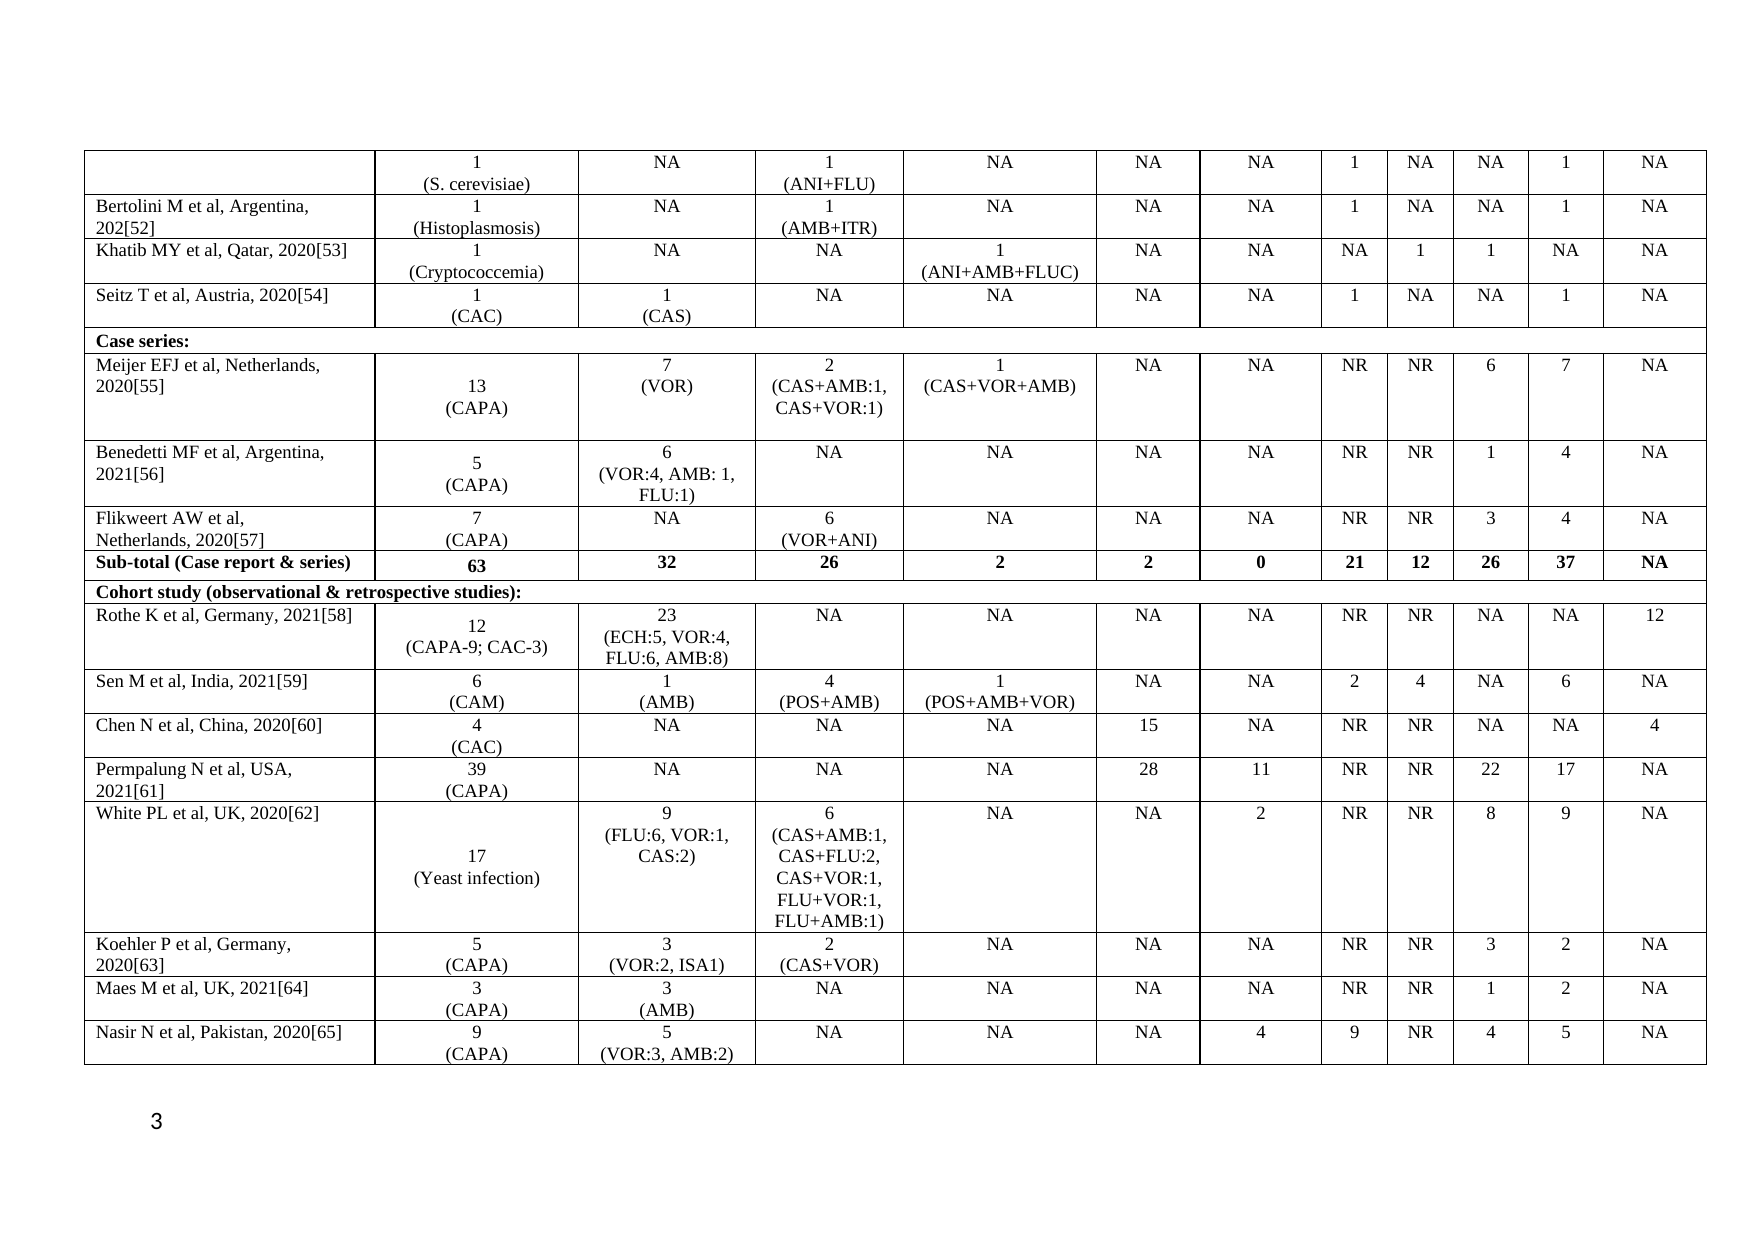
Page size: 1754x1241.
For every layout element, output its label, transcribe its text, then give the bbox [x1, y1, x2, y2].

table_cell NA [1201, 714, 1321, 757]
table_cell NR [1322, 507, 1387, 550]
table_cell 2 [1529, 933, 1603, 976]
table_cell 2 [1322, 670, 1387, 713]
table_cell NA [1529, 714, 1603, 757]
table_cell NA [1097, 670, 1199, 713]
table_cell NA [1201, 354, 1321, 440]
table_cell 9 [1529, 802, 1603, 932]
table_cell Cohort study (observational & retrospective studies): [85, 581, 1706, 603]
table_cell Koehler P et al, Germany, 2020[63] [85, 933, 374, 976]
table_cell 7 [1529, 354, 1603, 440]
table_cell NA [1454, 195, 1528, 238]
table_cell NA [1604, 507, 1706, 550]
table_cell NA [1097, 507, 1199, 550]
table_cell Maes M et al, UK, 2021[64] [85, 977, 374, 1020]
table_cell NA [1322, 239, 1387, 282]
table_cell NA [1604, 670, 1706, 713]
table_cell 5 [1529, 1021, 1603, 1064]
table_cell NA [1454, 604, 1528, 669]
table_cell NA [1201, 507, 1321, 550]
table_cell NA [1201, 670, 1321, 713]
table_cell NR [1388, 802, 1453, 932]
table_cell 4 [1529, 507, 1603, 550]
table_cell NA [756, 758, 903, 801]
table_cell 1 [1322, 284, 1387, 327]
table_cell 22 [1454, 758, 1528, 801]
table_cell NA [1604, 441, 1706, 506]
table_cell NA [1604, 239, 1706, 282]
table_cell NR [1388, 354, 1453, 440]
table_cell 3 [1454, 933, 1528, 976]
table_cell NA [1604, 758, 1706, 801]
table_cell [85, 151, 374, 194]
table_cell 1 (AMB) [579, 670, 755, 713]
table_cell 12 (CAPA-9; CAC-3) [376, 604, 578, 669]
table_cell Sen M et al, India, 2021[59] [85, 670, 374, 713]
table_cell 3 (AMB) [579, 977, 755, 1020]
table_cell NA [904, 441, 1096, 506]
table_cell 12 [1604, 604, 1706, 669]
table_cell NA [579, 758, 755, 801]
table_cell NA [1604, 551, 1706, 580]
table_cell 1 [1454, 441, 1528, 506]
table_cell NA [1201, 441, 1321, 506]
table_cell NR [1388, 933, 1453, 976]
table_cell NA [1604, 802, 1706, 932]
table_cell 1 [1529, 151, 1603, 194]
table_cell 15 [1097, 714, 1199, 757]
table_cell 1 [1322, 151, 1387, 194]
table_cell NR [1388, 441, 1453, 506]
table_cell 26 [756, 551, 903, 580]
table_cell NA [1604, 933, 1706, 976]
table_cell 9 (CAPA) [376, 1021, 578, 1064]
table_cell 2 (CAS+VOR) [756, 933, 903, 976]
table_cell NA [579, 239, 755, 282]
table_cell White PL et al, UK, 2020[62] [85, 802, 374, 932]
table_cell NA [579, 151, 755, 194]
table_cell NA [904, 604, 1096, 669]
table_cell Seitz T et al, Austria, 2020[54] [85, 284, 374, 327]
table_cell 1 (POS+AMB+VOR) [904, 670, 1096, 713]
table_cell 1 (CAS+VOR+AMB) [904, 354, 1096, 440]
table_cell NA [1097, 239, 1199, 282]
table_cell NA [1097, 441, 1199, 506]
table_cell Flikweert AW et al, Netherlands, 2020[57] [85, 507, 374, 550]
table_cell NA [1097, 933, 1199, 976]
table_cell 4 [1604, 714, 1706, 757]
table_cell NA [1097, 354, 1199, 440]
table_cell NA [904, 758, 1096, 801]
table_cell NA [579, 507, 755, 550]
table_cell Benedetti MF et al, Argentina, 2021[56] [85, 441, 374, 506]
table_cell 6 (VOR+ANI) [756, 507, 903, 550]
table_cell 1 (CAC) [376, 284, 578, 327]
table_cell 21 [1322, 551, 1387, 580]
table_cell NA [1388, 284, 1453, 327]
table_cell NR [1322, 354, 1387, 440]
table_cell 2 (CAS+AMB:1, CAS+VOR:1) [756, 354, 903, 440]
table_cell 39 (CAPA) [376, 758, 578, 801]
table_cell 4 [1529, 441, 1603, 506]
table_cell NR [1322, 933, 1387, 976]
table_cell NA [1201, 239, 1321, 282]
table_cell NA [1604, 195, 1706, 238]
table_cell 0 [1201, 551, 1321, 580]
table_cell NA [1201, 977, 1321, 1020]
table_cell 4 [1454, 1021, 1528, 1064]
table_cell 5 (CAPA) [376, 441, 578, 506]
table_cell NA [904, 195, 1096, 238]
table_cell NA [1604, 151, 1706, 194]
table_cell 28 [1097, 758, 1199, 801]
table_cell NA [1388, 195, 1453, 238]
table_cell NA [1201, 195, 1321, 238]
table_cell Nasir N et al, Pakistan, 2020[65] [85, 1021, 374, 1064]
table_cell Bertolini M et al, Argentina, 202[52] [85, 195, 374, 238]
table_cell NR [1388, 604, 1453, 669]
table_cell 17 (Yeast infection) [376, 802, 578, 932]
table_cell 5 (CAPA) [376, 933, 578, 976]
table_cell NA [1604, 354, 1706, 440]
table_cell 1 [1388, 239, 1453, 282]
table_cell 2 [1529, 977, 1603, 1020]
table_cell 13 (CAPA) [376, 354, 578, 440]
table_cell NA [756, 284, 903, 327]
table_cell 6 (CAM) [376, 670, 578, 713]
table_cell 1 [1454, 977, 1528, 1020]
table_cell 1 [1454, 239, 1528, 282]
table_cell 2 [904, 551, 1096, 580]
table_cell 2 [1097, 551, 1199, 580]
table_cell NA [1454, 284, 1528, 327]
table_cell NA [1201, 284, 1321, 327]
table_cell NA [579, 714, 755, 757]
table_cell 4 (CAC) [376, 714, 578, 757]
table_cell NA [904, 151, 1096, 194]
table_cell NR [1322, 802, 1387, 932]
table_cell NA [1529, 239, 1603, 282]
table_cell 3 (VOR:2, ISA1) [579, 933, 755, 976]
table_cell NA [1201, 933, 1321, 976]
table_cell NR [1388, 758, 1453, 801]
table_cell NA [1604, 284, 1706, 327]
table_cell NA [756, 714, 903, 757]
table_cell NR [1322, 604, 1387, 669]
table_cell NR [1322, 714, 1387, 757]
table_cell NA [756, 1021, 903, 1064]
table_cell 26 [1454, 551, 1528, 580]
table_cell Rothe K et al, Germany, 2021[58] [85, 604, 374, 669]
table_cell NR [1322, 441, 1387, 506]
table_cell NA [1604, 977, 1706, 1020]
table_cell 1 [1322, 195, 1387, 238]
table_cell 9 [1322, 1021, 1387, 1064]
table_cell Case series: [85, 328, 1706, 353]
table_cell NR [1388, 977, 1453, 1020]
table_cell 37 [1529, 551, 1603, 580]
table_cell 63 [376, 551, 578, 580]
table_cell 5 (VOR:3, AMB:2) [579, 1021, 755, 1064]
table_cell Chen N et al, China, 2020[60] [85, 714, 374, 757]
table_cell NA [1097, 977, 1199, 1020]
table_cell 32 [579, 551, 755, 580]
table_cell NA [904, 933, 1096, 976]
table_cell 3 (CAPA) [376, 977, 578, 1020]
table_cell 4 [1388, 670, 1453, 713]
table_cell NA [1097, 284, 1199, 327]
table_cell 7 (VOR) [579, 354, 755, 440]
table_cell 4 (POS+AMB) [756, 670, 903, 713]
table_cell 6 (CAS+AMB:1, CAS+FLU:2, CAS+VOR:1, FLU+VOR:1, FLU+AMB:1) [756, 802, 903, 932]
table_cell 1 [1529, 284, 1603, 327]
table_cell NA [1201, 604, 1321, 669]
table_cell Khatib MY et al, Qatar, 2020[53] [85, 239, 374, 282]
table_cell 7 (CAPA) [376, 507, 578, 550]
table_cell NA [756, 604, 903, 669]
table_cell NA [1388, 151, 1453, 194]
table_cell NA [1097, 151, 1199, 194]
table_cell NA [579, 195, 755, 238]
table_cell NR [1388, 1021, 1453, 1064]
table_cell NA [756, 977, 903, 1020]
table_cell 1 (Histoplasmosis) [376, 195, 578, 238]
table_cell 1 (S. cerevisiae) [376, 151, 578, 194]
table_cell NA [1529, 604, 1603, 669]
table_cell Meijer EFJ et al, Netherlands, 2020[55] [85, 354, 374, 440]
table_cell NA [1097, 195, 1199, 238]
table_cell NA [1097, 604, 1199, 669]
table_cell NA [756, 441, 903, 506]
table_cell NR [1322, 977, 1387, 1020]
table_cell NA [904, 714, 1096, 757]
table_cell 1 (ANI+AMB+FLUC) [904, 239, 1096, 282]
table_cell NA [1604, 1021, 1706, 1064]
table_cell NA [904, 1021, 1096, 1064]
table_cell NA [1454, 151, 1528, 194]
table_cell 3 [1454, 507, 1528, 550]
table_cell 8 [1454, 802, 1528, 932]
table_cell 9 (FLU:6, VOR:1, CAS:2) [579, 802, 755, 932]
table_cell NR [1322, 758, 1387, 801]
table_cell NR [1388, 507, 1453, 550]
table_cell 1 [1529, 195, 1603, 238]
table_cell 4 [1201, 1021, 1321, 1064]
table_cell NA [1201, 151, 1321, 194]
table_cell NA [1454, 714, 1528, 757]
table_cell 12 [1388, 551, 1453, 580]
table_cell NA [1097, 802, 1199, 932]
table_cell NA [1454, 670, 1528, 713]
table_cell 1 (ANI+FLU) [756, 151, 903, 194]
table_cell Sub-total (Case report & series) [85, 551, 374, 580]
table_cell 6 [1529, 670, 1603, 713]
table_cell 11 [1201, 758, 1321, 801]
table_cell NA [904, 284, 1096, 327]
table_cell 6 (VOR:4, AMB: 1, FLU:1) [579, 441, 755, 506]
table_cell 1 (AMB+ITR) [756, 195, 903, 238]
table_cell NA [904, 977, 1096, 1020]
table_cell 2 [1201, 802, 1321, 932]
table_cell 17 [1529, 758, 1603, 801]
table_cell NA [904, 802, 1096, 932]
table_cell 6 [1454, 354, 1528, 440]
table_cell 1 (Cryptococcemia) [376, 239, 578, 282]
table_cell 1 (CAS) [579, 284, 755, 327]
table_cell NA [904, 507, 1096, 550]
table_cell Permpalung N et al, USA, 2021[61] [85, 758, 374, 801]
table_cell NA [1097, 1021, 1199, 1064]
table_cell NA [756, 239, 903, 282]
table_cell 23 (ECH:5, VOR:4, FLU:6, AMB:8) [579, 604, 755, 669]
table_cell NR [1388, 714, 1453, 757]
